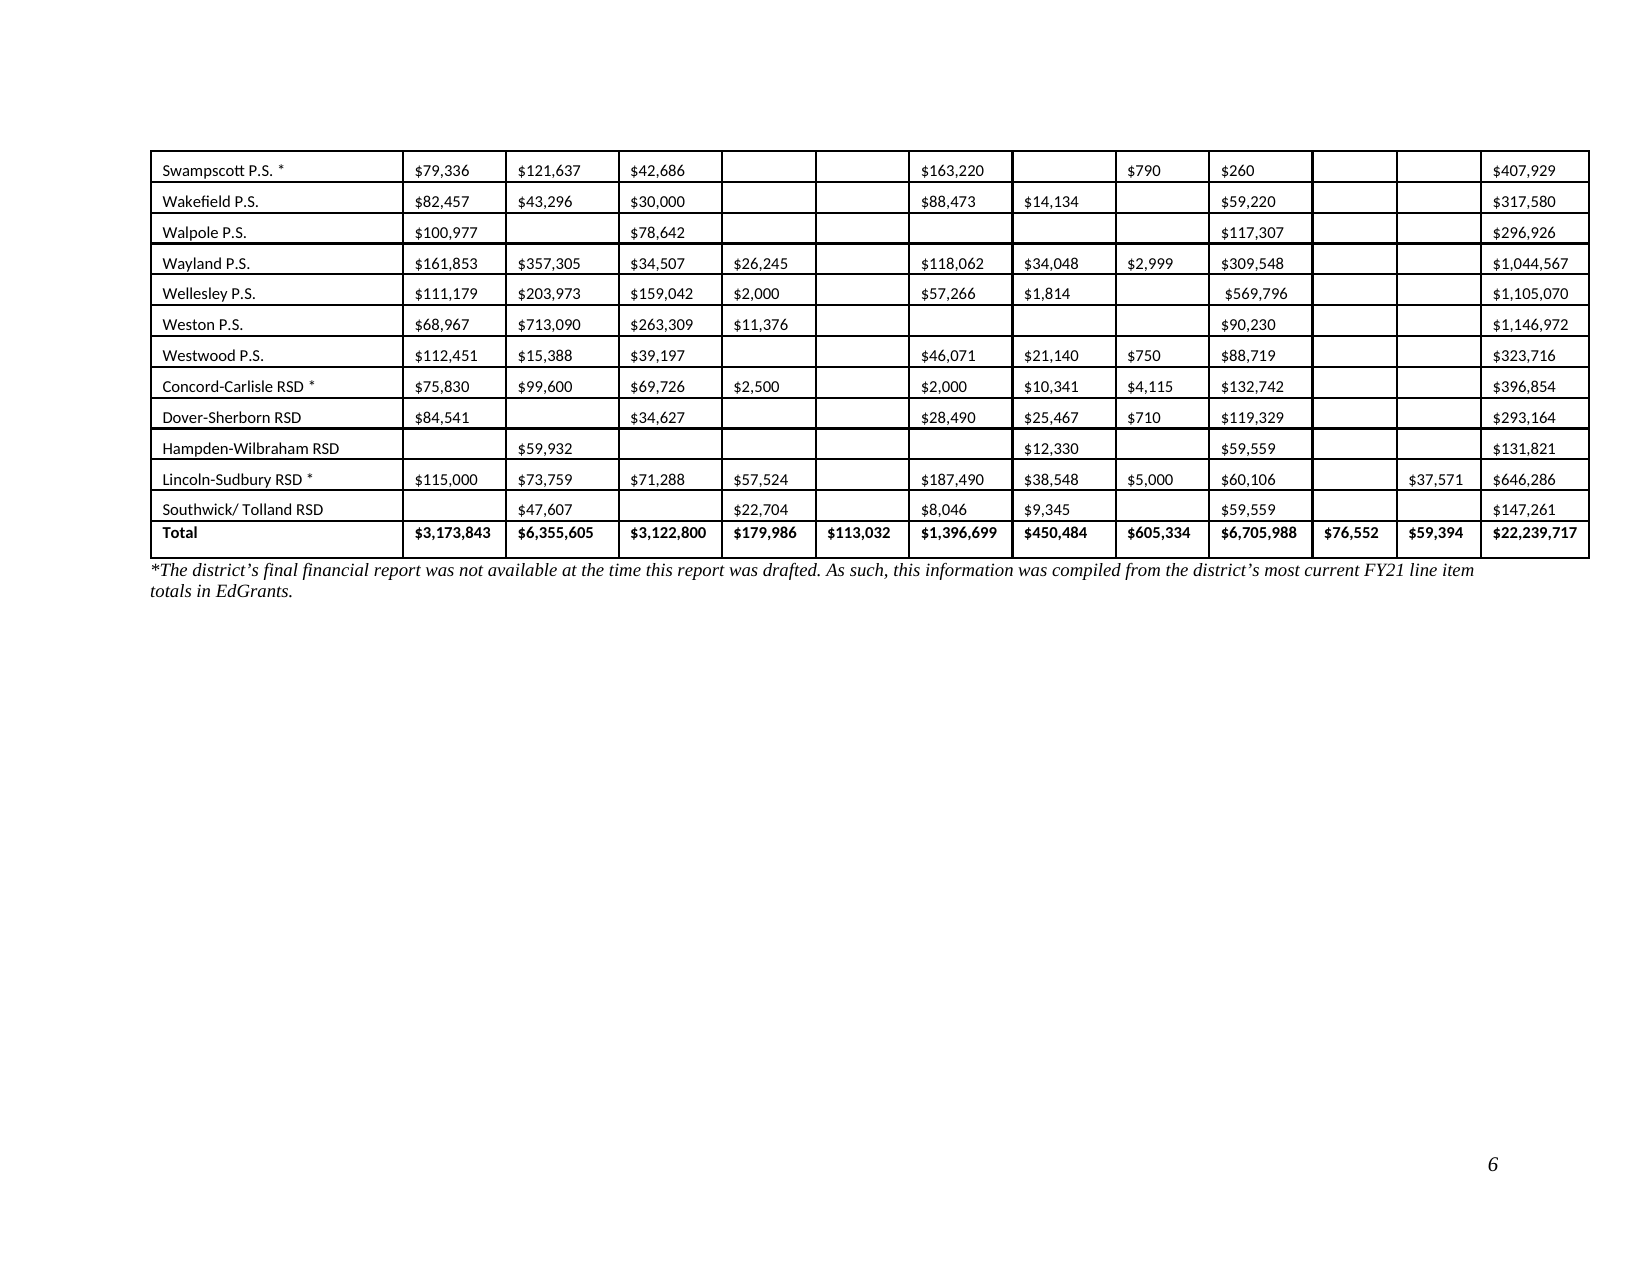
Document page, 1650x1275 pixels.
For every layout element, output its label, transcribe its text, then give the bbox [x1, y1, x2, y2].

table_cell Hampden-Wilbraham RSD [152, 430, 402, 458]
table_cell $59,559 [1210, 430, 1311, 458]
table_cell Walpole P.S. [152, 214, 402, 242]
table_cell $187,490 [910, 460, 1011, 489]
table_cell $159,042 [620, 275, 721, 304]
table_cell $450,484 [1014, 522, 1115, 557]
table_cell $22,704 [723, 491, 815, 520]
table_cell [910, 214, 1011, 242]
table_cell [817, 152, 908, 181]
table_cell $113,032 [817, 522, 908, 557]
table_cell $60,106 [1210, 460, 1311, 489]
table_cell $2,500 [723, 368, 815, 397]
table_cell $1,044,567 [1482, 245, 1588, 273]
table_cell $99,600 [507, 368, 618, 397]
table_cell [1398, 152, 1480, 181]
table_cell $111,179 [404, 275, 505, 304]
table_cell $78,642 [620, 214, 721, 242]
table_cell $1,396,699 [910, 522, 1011, 557]
table_cell $8,046 [910, 491, 1011, 520]
table_cell [723, 152, 815, 181]
table_cell [1314, 430, 1396, 458]
table_cell $750 [1117, 337, 1208, 366]
table_cell $39,197 [620, 337, 721, 366]
table_cell $59,220 [1210, 183, 1311, 212]
table_cell [1314, 306, 1396, 335]
table_cell $34,048 [1014, 245, 1115, 273]
table_cell Wellesley P.S. [152, 275, 402, 304]
table_cell [817, 430, 908, 458]
table_cell [723, 399, 815, 427]
table_cell $22,239,717 [1482, 522, 1588, 557]
table_cell $1,814 [1014, 275, 1115, 304]
table_cell [723, 183, 815, 212]
table_cell $132,742 [1210, 368, 1311, 397]
table_cell [1314, 399, 1396, 427]
table_cell $90,230 [1210, 306, 1311, 335]
table_cell $323,716 [1482, 337, 1588, 366]
table_cell $2,000 [910, 368, 1011, 397]
table_cell $28,490 [910, 399, 1011, 427]
table_cell [1314, 152, 1396, 181]
table_cell [1398, 214, 1480, 242]
table_cell [1314, 245, 1396, 273]
table_cell [404, 430, 505, 458]
table_cell $131,821 [1482, 430, 1588, 458]
table_cell $713,090 [507, 306, 618, 335]
table_cell [1398, 368, 1480, 397]
table_cell $296,926 [1482, 214, 1588, 242]
table_cell $10,341 [1014, 368, 1115, 397]
table_cell $309,548 [1210, 245, 1311, 273]
table_cell $46,071 [910, 337, 1011, 366]
table_cell $88,473 [910, 183, 1011, 212]
table_cell $147,261 [1482, 491, 1588, 520]
table_cell [817, 275, 908, 304]
table_cell $790 [1117, 152, 1208, 181]
table_cell $6,705,988 [1210, 522, 1311, 557]
table_cell $84,541 [404, 399, 505, 427]
table_cell [817, 460, 908, 489]
table_cell $118,062 [910, 245, 1011, 273]
table_cell $646,286 [1482, 460, 1588, 489]
table_cell Swampscott P.S. * [152, 152, 402, 181]
table_cell [1117, 491, 1208, 520]
table_cell [817, 337, 908, 366]
table_cell [1314, 214, 1396, 242]
table_cell $30,000 [620, 183, 721, 212]
table_cell [723, 430, 815, 458]
table_cell $73,759 [507, 460, 618, 489]
table_cell $293,164 [1482, 399, 1588, 427]
table_cell $3,173,843 [404, 522, 505, 557]
table_cell $71,288 [620, 460, 721, 489]
table_cell [1014, 306, 1115, 335]
table_cell $57,266 [910, 275, 1011, 304]
table_cell $47,607 [507, 491, 618, 520]
table_cell $59,932 [507, 430, 618, 458]
table_cell Total [152, 522, 402, 557]
table_cell $75,830 [404, 368, 505, 397]
table_cell Lincoln-Sudbury RSD * [152, 460, 402, 489]
table_cell [1314, 275, 1396, 304]
table_cell $4,115 [1117, 368, 1208, 397]
table_cell [817, 399, 908, 427]
table_cell [1398, 245, 1480, 273]
table_cell $115,000 [404, 460, 505, 489]
table_cell $38,548 [1014, 460, 1115, 489]
table_cell [1314, 368, 1396, 397]
table_cell [1117, 275, 1208, 304]
table_cell $26,245 [723, 245, 815, 273]
table_cell $2,000 [723, 275, 815, 304]
table_cell [817, 245, 908, 273]
table_cell Dover-Sherborn RSD [152, 399, 402, 427]
table_cell $34,627 [620, 399, 721, 427]
table_cell $203,973 [507, 275, 618, 304]
table_cell [817, 183, 908, 212]
table_cell $396,854 [1482, 368, 1588, 397]
table_cell $79,336 [404, 152, 505, 181]
table_cell $15,388 [507, 337, 618, 366]
table_cell Wayland P.S. [152, 245, 402, 273]
table_cell [1398, 491, 1480, 520]
table_cell [1398, 306, 1480, 335]
table_cell $260 [1210, 152, 1311, 181]
table_cell [620, 430, 721, 458]
table_cell $179,986 [723, 522, 815, 557]
table_cell $100,977 [404, 214, 505, 242]
table_cell $42,686 [620, 152, 721, 181]
table_cell [1314, 460, 1396, 489]
table_cell [507, 214, 618, 242]
table_cell $69,726 [620, 368, 721, 397]
table_cell [1314, 337, 1396, 366]
table_cell $112,451 [404, 337, 505, 366]
table_cell [723, 214, 815, 242]
table_cell $25,467 [1014, 399, 1115, 427]
table_cell [507, 399, 618, 427]
table_cell $1,146,972 [1482, 306, 1588, 335]
table_cell $12,330 [1014, 430, 1115, 458]
table_cell $59,559 [1210, 491, 1311, 520]
table_cell $76,552 [1314, 522, 1396, 557]
table_cell [1014, 152, 1115, 181]
table_cell [910, 430, 1011, 458]
table_cell $317,580 [1482, 183, 1588, 212]
table_cell Southwick/ Tolland RSD [152, 491, 402, 520]
table_cell $119,329 [1210, 399, 1311, 427]
table_cell $357,305 [507, 245, 618, 273]
table_cell [1117, 306, 1208, 335]
table_cell $2,999 [1117, 245, 1208, 273]
table_cell $3,122,800 [620, 522, 721, 557]
table_cell [1314, 183, 1396, 212]
table_cell [1398, 337, 1480, 366]
table_cell [1014, 214, 1115, 242]
table_cell Concord-Carlisle RSD * [152, 368, 402, 397]
table_cell [1398, 183, 1480, 212]
table_cell [910, 306, 1011, 335]
table_cell Weston P.S. [152, 306, 402, 335]
table_cell $59,394 [1398, 522, 1480, 557]
table_cell $37,571 [1398, 460, 1480, 489]
table_cell $407,929 [1482, 152, 1588, 181]
table_cell [1398, 399, 1480, 427]
table_cell [404, 491, 505, 520]
table_cell $14,134 [1014, 183, 1115, 212]
table_cell $569,796 [1210, 275, 1311, 304]
table_cell $57,524 [723, 460, 815, 489]
table_cell $88,719 [1210, 337, 1311, 366]
table_cell $6,355,605 [507, 522, 618, 557]
table_cell $9,345 [1014, 491, 1115, 520]
table_cell [1398, 430, 1480, 458]
text *The district’s final financial report was not available at the time this report was drafted. As such, this information was compiled from the district’s most current FY21 line item totals in EdGrants. [298, 559, 1500, 602]
table_cell [817, 306, 908, 335]
table_cell [723, 337, 815, 366]
table_cell $82,457 [404, 183, 505, 212]
table_cell $68,967 [404, 306, 505, 335]
table_cell $605,334 [1117, 522, 1208, 557]
table_cell [1117, 214, 1208, 242]
table_cell [1398, 275, 1480, 304]
table_cell $43,296 [507, 183, 618, 212]
table_cell $117,307 [1210, 214, 1311, 242]
table_cell $121,637 [507, 152, 618, 181]
table_cell $710 [1117, 399, 1208, 427]
table_cell $21,140 [1014, 337, 1115, 366]
table_cell Wakefield P.S. [152, 183, 402, 212]
table_cell [620, 491, 721, 520]
table_cell [817, 491, 908, 520]
table_cell [817, 368, 908, 397]
table_cell Westwood P.S. [152, 337, 402, 366]
table_cell [1314, 491, 1396, 520]
table_cell $1,105,070 [1482, 275, 1588, 304]
table_cell $5,000 [1117, 460, 1208, 489]
table_cell [817, 214, 908, 242]
table_cell $163,220 [910, 152, 1011, 181]
table_cell $263,309 [620, 306, 721, 335]
table_cell [1117, 430, 1208, 458]
table_cell $161,853 [404, 245, 505, 273]
table_cell $11,376 [723, 306, 815, 335]
table_cell [1117, 183, 1208, 212]
table_cell $34,507 [620, 245, 721, 273]
